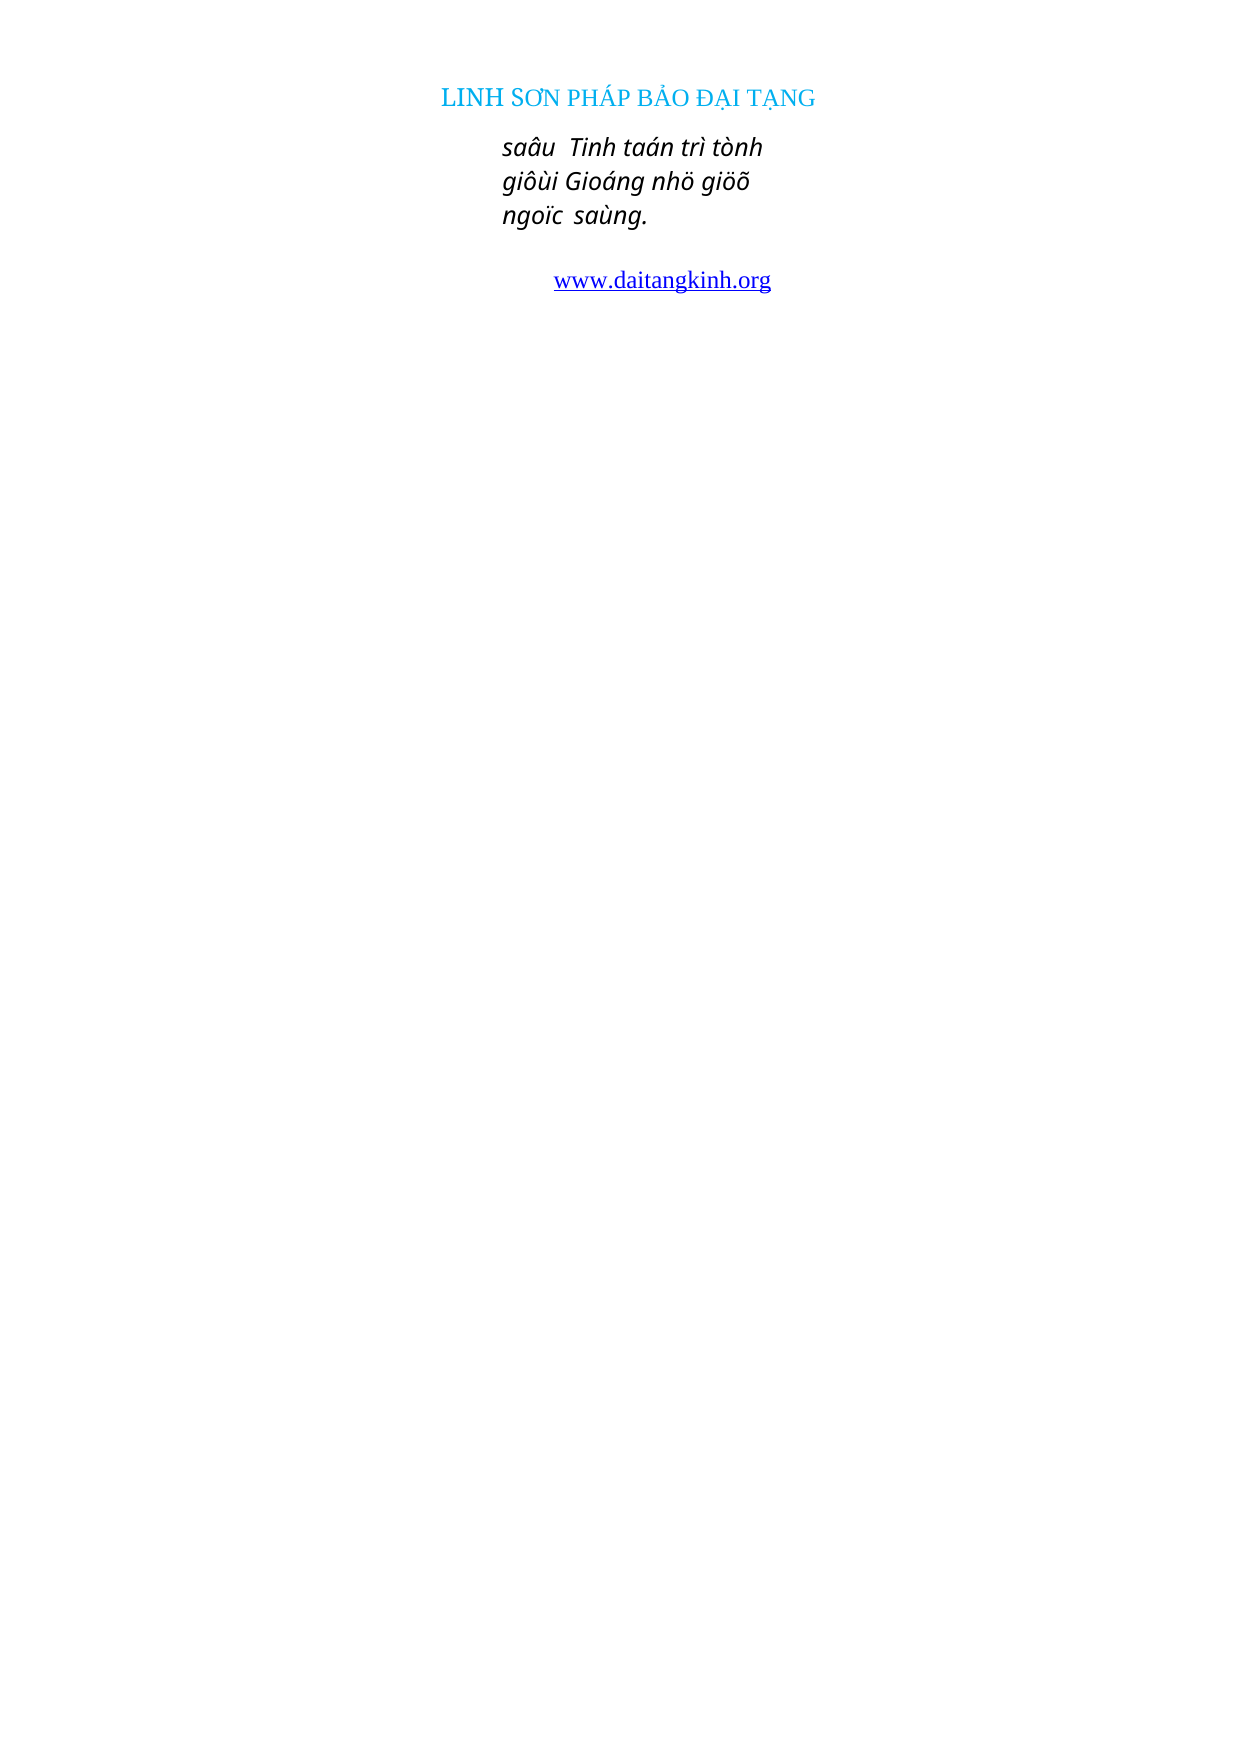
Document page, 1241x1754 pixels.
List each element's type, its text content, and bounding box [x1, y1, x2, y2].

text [502, 129, 773, 231]
text www.daitangkinh.org [553, 265, 1065, 294]
